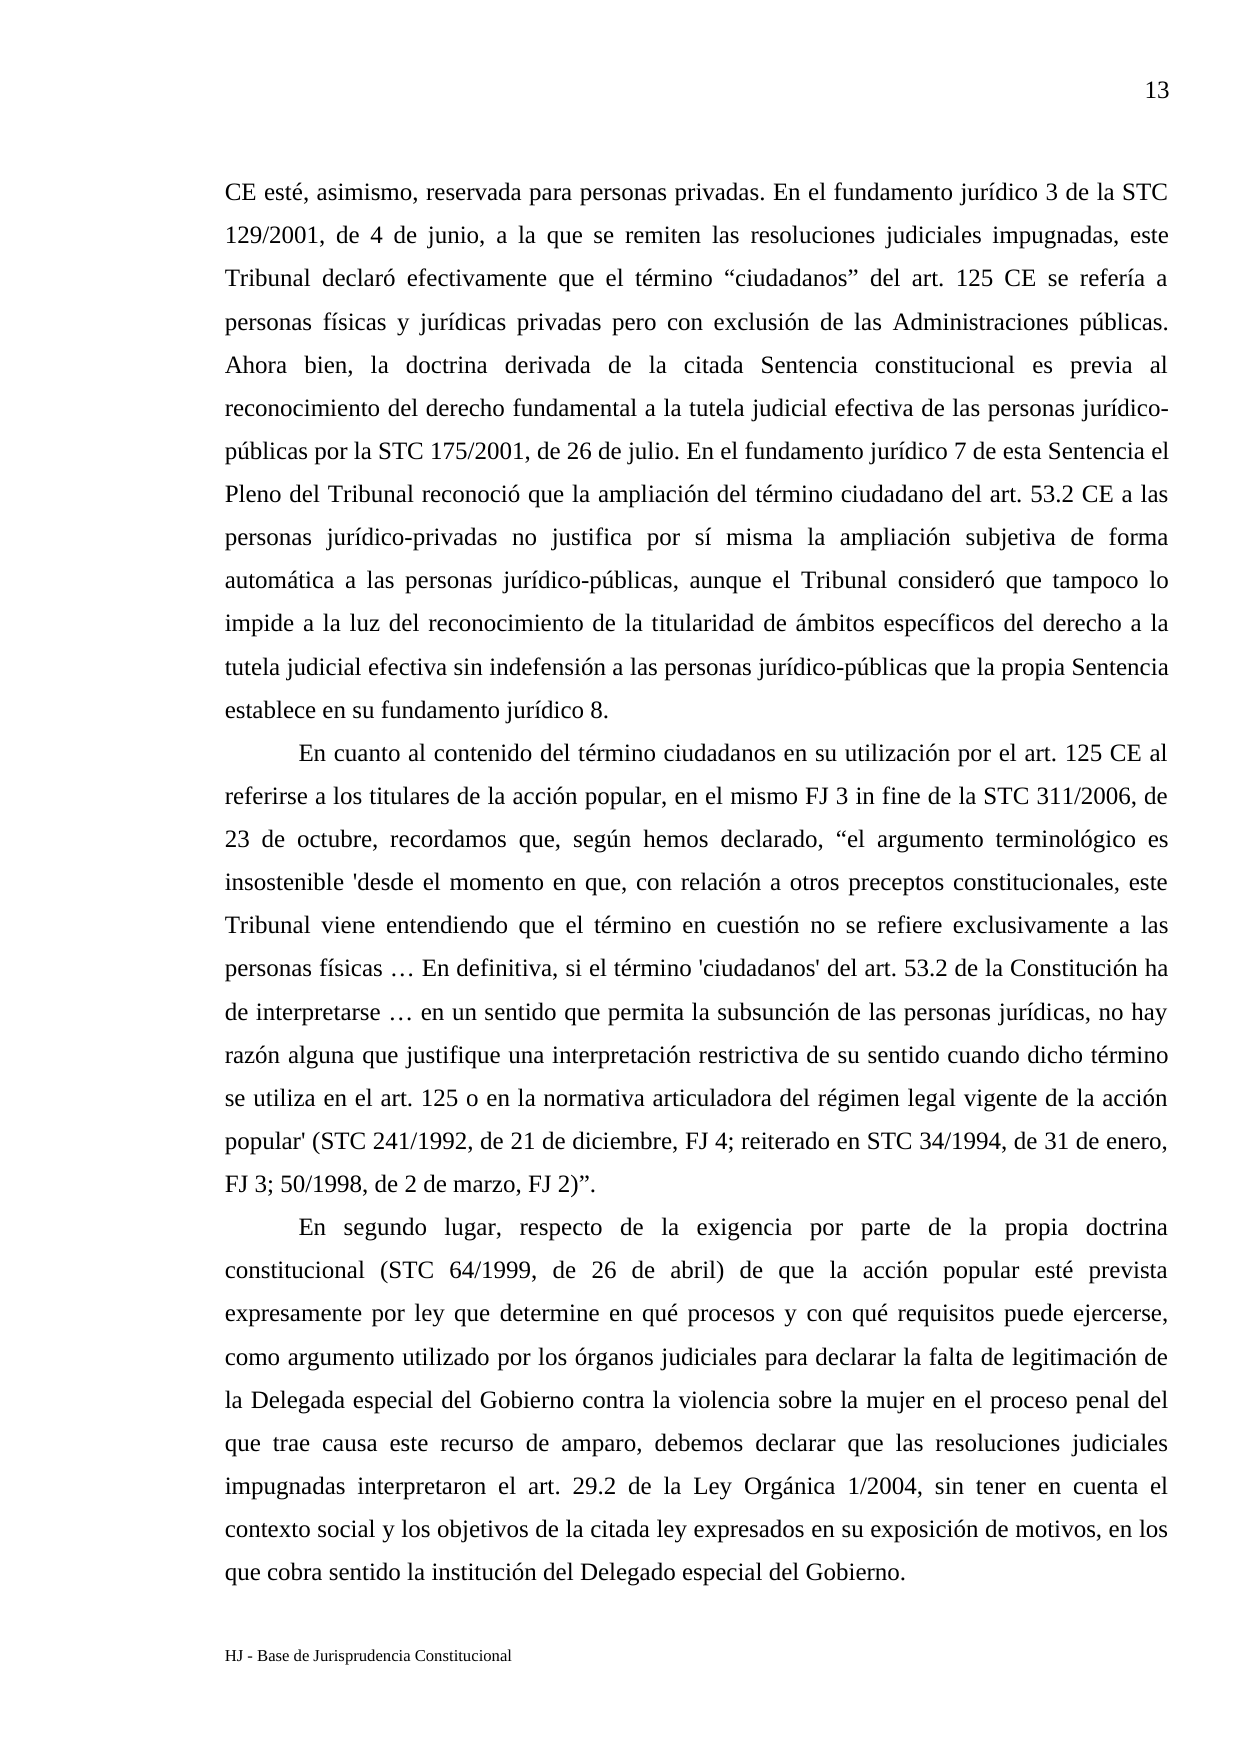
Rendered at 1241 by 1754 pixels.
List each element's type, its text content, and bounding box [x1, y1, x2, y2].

text En cuanto al contenido del término ciudadanos en su utilización por el art. 125 CE al referirse a los titulares de la acción popular, en el mismo FJ 3 in fine de la STC 311/2006, de 23 de octubre, recordamos que, según hemos declarado, “el argumento terminológico es insostenible 'desde el momento en que, con relación a otros preceptos constitucionales, este Tribunal viene entendiendo que el término en cuestión no se refiere exclusivamente a las personas físicas … En definitiva, si el término 'ciudadanos' del art. 53.2 de la Constitución ha de interpretarse … en un sentido que permita la subsunción de las personas jurídicas, no hay razón alguna que justifique una interpretación restrictiva de su sentido cuando dicho término se utiliza en el art. 125 o en la normativa articuladora del régimen legal vigente de la acción popular' (STC 241/1992, de 21 de diciembre, FJ 4; reiterado en STC 34/1994, de 31 de enero, FJ 3; 50/1998, de 2 de marzo, FJ 2)”. [224, 738, 1169, 1198]
text En segundo lugar, respecto de la exigencia por parte de la propia doctrina constitucional (STC 64/1999, de 26 de abril) de que la acción popular esté prevista expresamente por ley que determine en qué procesos y con qué requisitos puede ejercerse, como argumento utilizado por los órganos judiciales para declarar la falta de legitimación de la Delegada especial del Gobierno contra la violencia sobre la mujer en el proceso penal del que trae causa este recurso de amparo, debemos declarar que las resoluciones judiciales impugnadas interpretaron el art. 29.2 de la Ley Orgánica 1/2004, sin tener en cuenta el contexto social y los objetivos de la citada ley expresados en su exposición de motivos, en los que cobra sentido la institución del Delegado especial del Gobierno. [224, 1212, 1169, 1586]
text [224, 177, 1169, 723]
